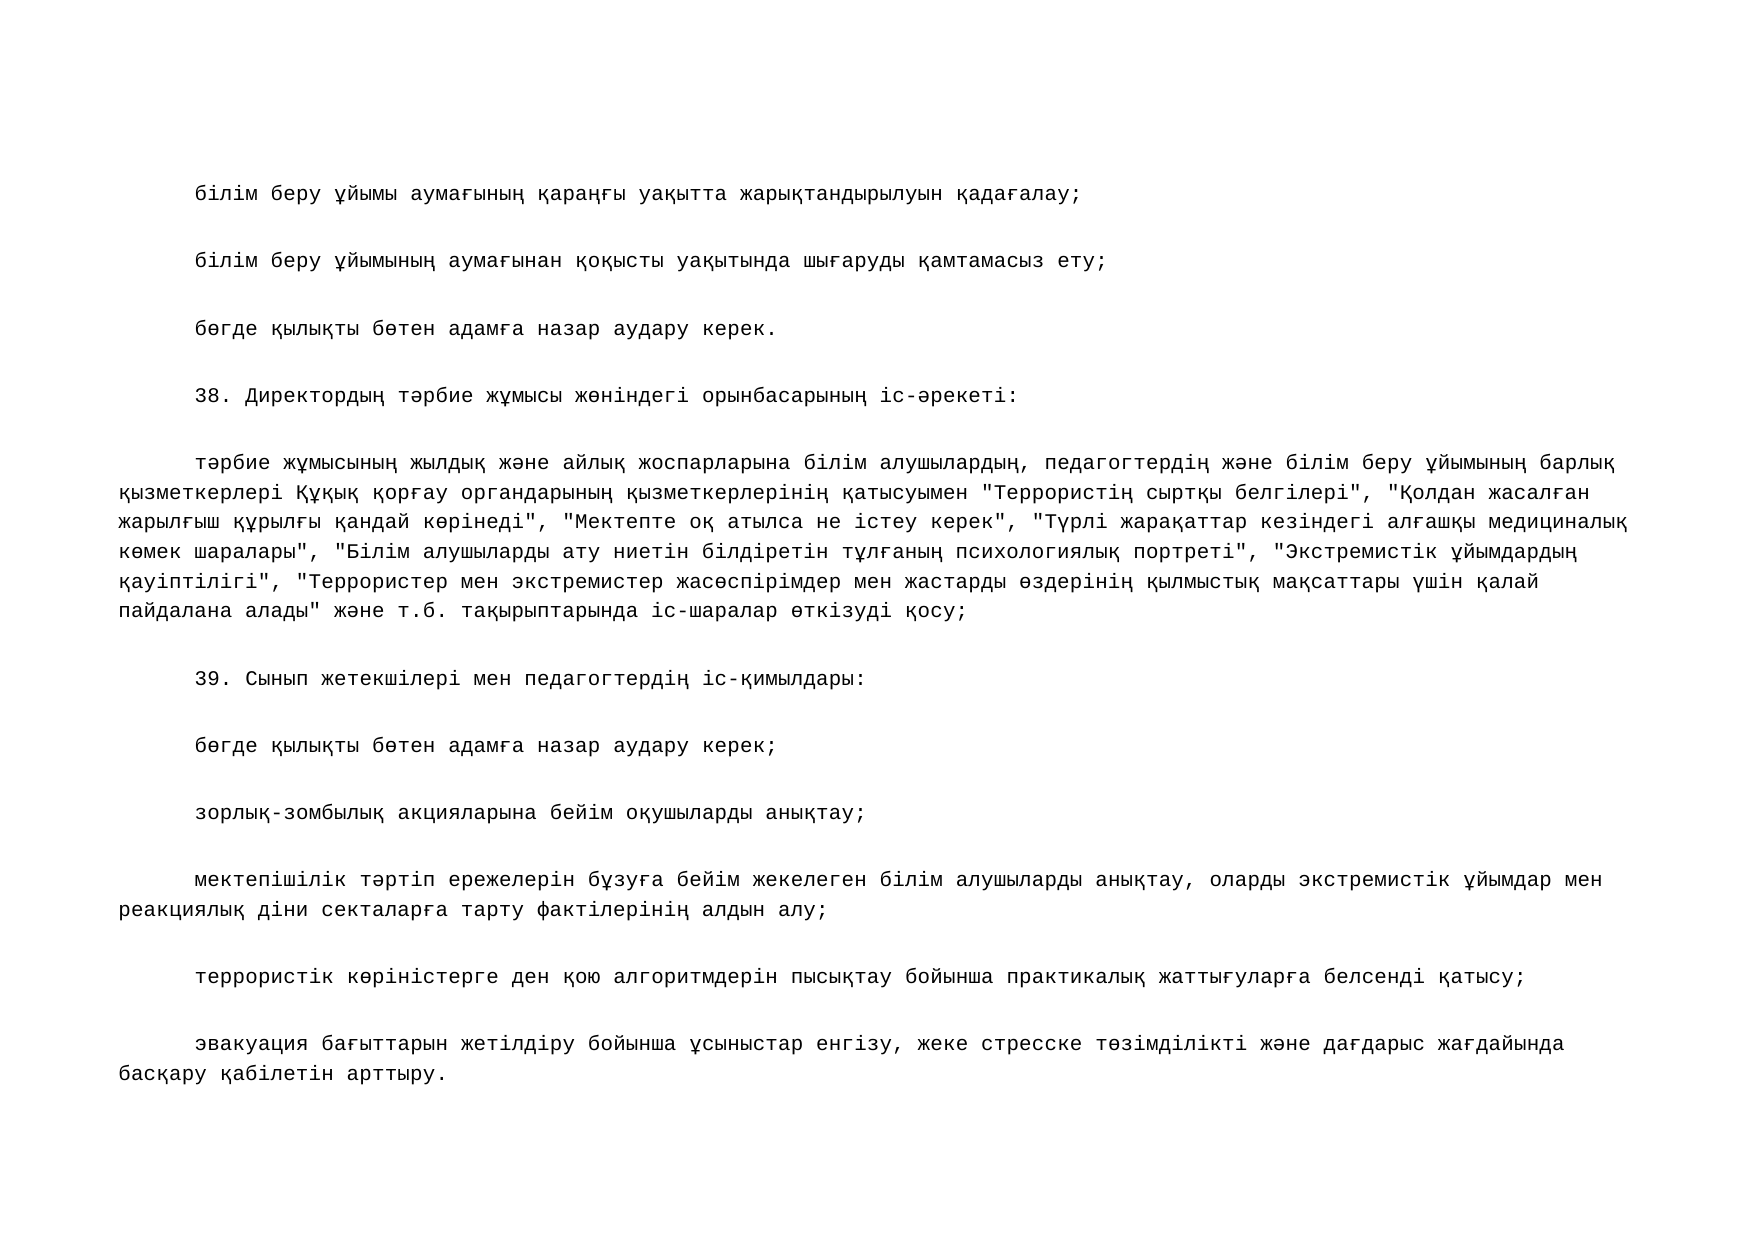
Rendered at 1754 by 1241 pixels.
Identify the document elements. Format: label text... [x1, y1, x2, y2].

text мектепішілік тәртіп ережелерін бұзуға бейім жекелеген білім алушыларды анықтау, оларды экстремистік ұйымдар мен реакциялық діни секталарға тарту фактілерінің алдын алу; [118, 863, 1636, 922]
text 38. Директордың тәрбие жұмысы жөніндегі орынбасарының іс-әрекеті: [118, 379, 1636, 408]
text террористік көріністерге ден қою алгоритмдерін пысықтау бойынша практикалық жаттығуларға белсенді қатысу; [118, 960, 1636, 990]
text бөгде қылықты бөтен адамға назар аудару керек. [118, 312, 1636, 341]
text білім беру ұйымының аумағынан қоқысты уақытында шығаруды қамтамасыз ету; [118, 244, 1636, 274]
text 39. Сынып жетекшілері мен педагогтердің іс-қимылдары: [118, 662, 1636, 691]
text білім беру ұйымы аумағының қараңғы уақытта жарықтандырылуын қадағалау; [118, 177, 1636, 207]
text зорлық-зомбылық акцияларына бейім оқушыларды анықтау; [118, 796, 1636, 826]
text эвакуация бағыттарын жетілдіру бойынша ұсыныстар енгізу, жеке стресске төзімділікті және дағдарыс жағдайында басқару қабілетін арттыру. [118, 1027, 1636, 1087]
text бөгде қылықты бөтен адамға назар аудару керек; [118, 729, 1636, 758]
text тәрбие жұмысының жылдық және айлық жоспарларына білім алушылардың, педагогтердің және білім беру ұйымының барлық қызметкерлері Құқық қорғау органдарының қызметкерлерінің қатысуымен "Террористің сыртқы белгілері", "Қолдан жасалған жарылғыш құрылғы қандай көрінеді", "Мектепте оқ атылса не істеу керек", "Түрлі жарақаттар кезіндегі алғашқы медициналық көмек шаралары", "Білім алушыларды ату ниетін білдіретін тұлғаның психологиялық портреті", "Экстремистік ұйымдардың қауіптілігі", "Террористер мен экстремистер жасөспірімдер мен жастарды өздерінің қылмыстық мақсаттары үшін қалай пайдалана алады" және т.б. тақырыптарында іс-шаралар өткізуді қосу; [118, 446, 1636, 624]
